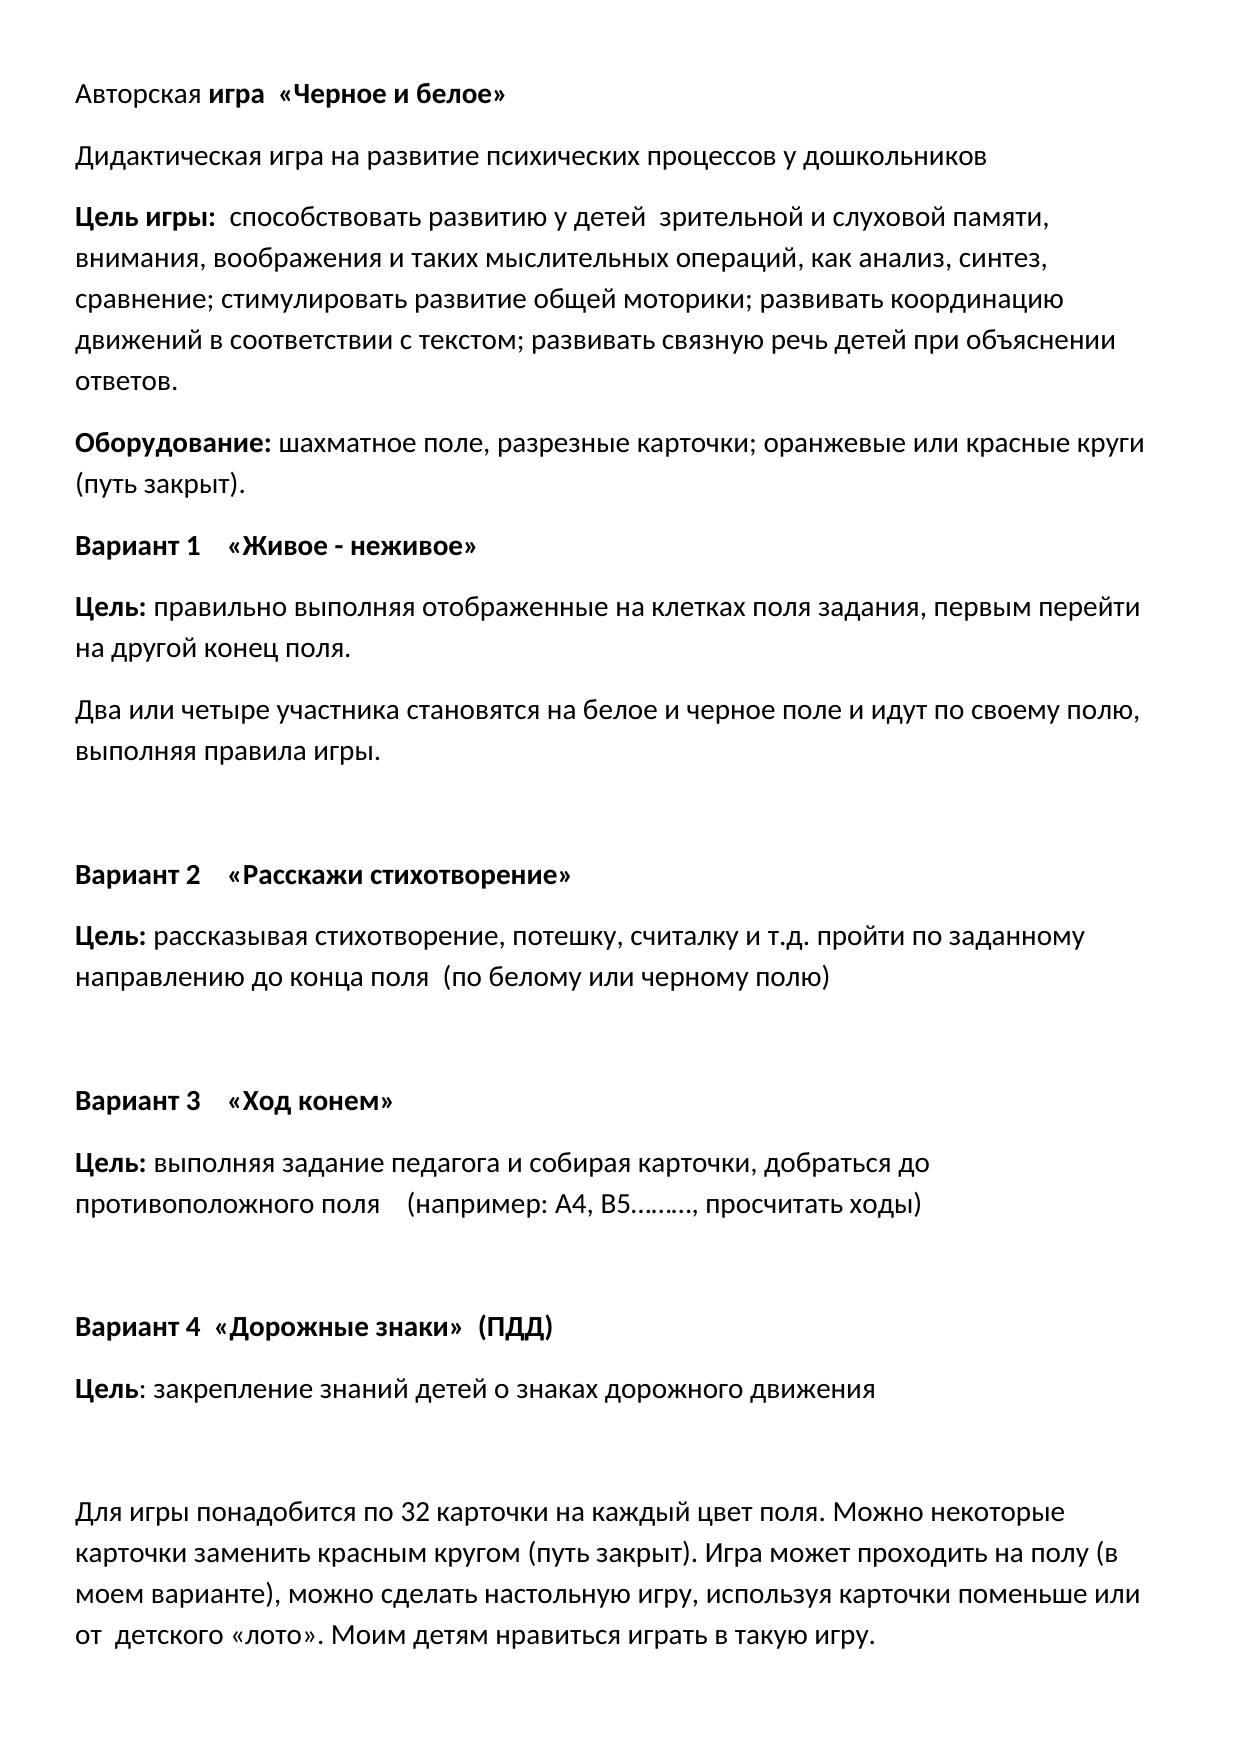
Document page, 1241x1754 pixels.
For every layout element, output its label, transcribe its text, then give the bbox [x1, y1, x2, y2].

text Цель игры: способствовать развитию у детей зрительной и слуховой памяти, внимания, воображения и таких мыслительных операций, как анализ, синтез, сравнение; стимулировать развитие общей моторики; развивать координацию движений в соответствии с текстом; развивать связную речь детей при объяснении ответов. [75, 198, 1165, 398]
text Вариант 2 «Расскажи стихотворение» [75, 856, 1165, 891]
text Цель: закрепление знаний детей о знаках дорожного движения [75, 1370, 1165, 1406]
text Дидактическая игра на развитие психических процессов у дошкольников [75, 137, 1165, 172]
text Два или четыре участника становятся на белое и черное поле и идут по своему полю, выполняя правила игры. [75, 691, 1165, 768]
text Вариант 1 «Живое - неживое» [75, 527, 1165, 562]
text Для игры понадобится по 32 карточки на каждый цвет поля. Можно некоторые карточки заменить красным кругом (путь закрыт). Игра может проходить на полу (в моем варианте), можно сделать настольную игру, используя карточки поменьше или от детского «лото». Моим детям нравиться играть в такую игру. [75, 1493, 1165, 1652]
text Вариант 3 «Ход конем» [75, 1082, 1165, 1118]
text Оборудование: шахматное поле, разрезные карточки; оранжевые или красные круги (путь закрыт). [75, 424, 1165, 501]
text Авторская игра «Черное и белое» [75, 75, 1165, 111]
text Вариант 4 «Дорожные знаки» (ПДД) [75, 1308, 1165, 1344]
text Цель: правильно выполняя отображенные на клетках поля задания, первым перейти на другой конец поля. [75, 588, 1165, 665]
text Цель: рассказывая стихотворение, потешку, считалку и т.д. пройти по заданному направлению до конца поля (по белому или черному полю) [75, 917, 1165, 994]
text Цель: выполняя задание педагога и собирая карточки, добраться до противоположного поля (например: А4, В5………, просчитать ходы) [75, 1144, 1165, 1220]
